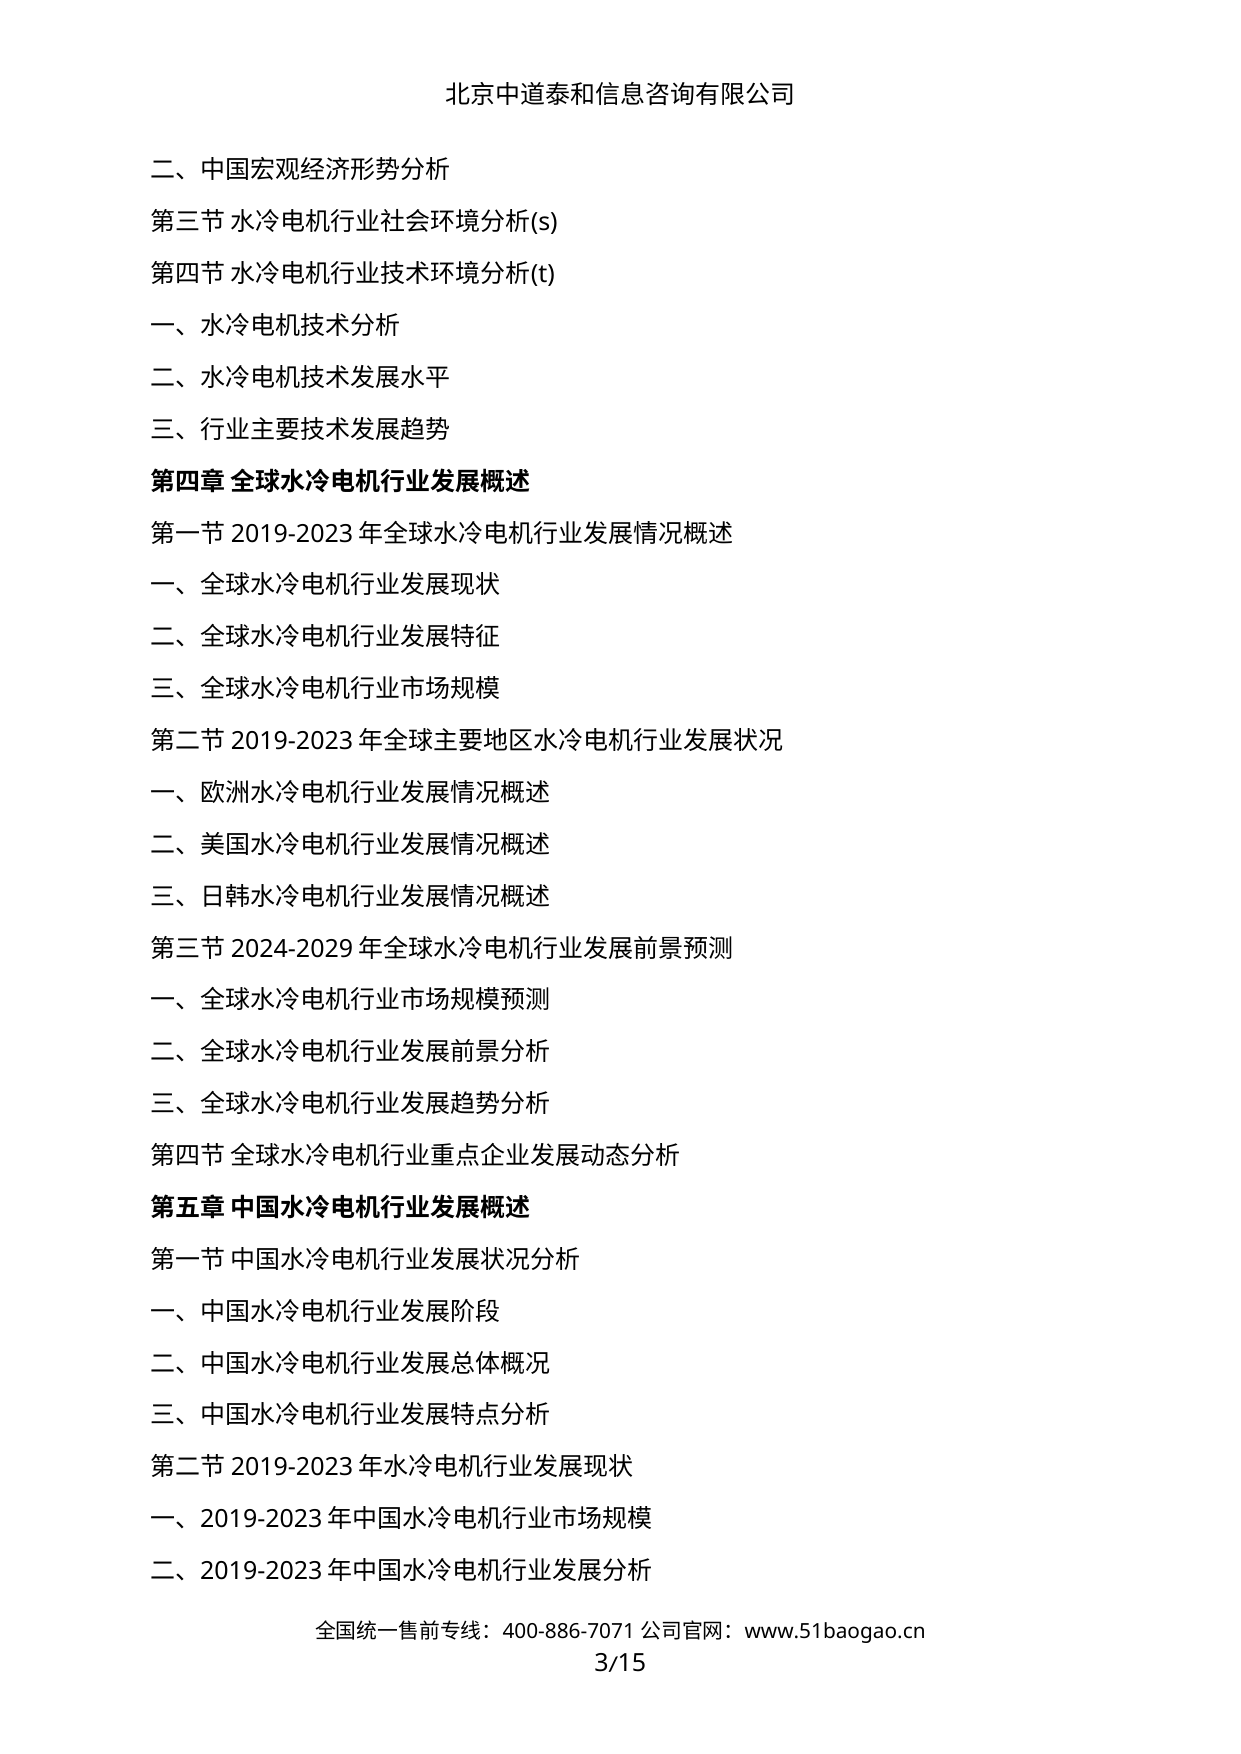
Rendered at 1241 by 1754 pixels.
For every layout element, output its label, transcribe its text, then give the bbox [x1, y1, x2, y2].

text 二、水冷电机技术发展水平 [150, 357, 1090, 394]
text 二、中国水冷电机行业发展总体概况 [150, 1343, 1090, 1379]
text 一、全球水冷电机行业发展现状 [150, 565, 1090, 601]
text 第三节 2024-2029年全球水冷电机行业发展前景预测 [150, 928, 1090, 964]
text 二、全球水冷电机行业发展特征 [150, 617, 1090, 653]
text 第五章 中国水冷电机行业发展概述 [150, 1187, 1090, 1224]
text 第四节 全球水冷电机行业重点企业发展动态分析 [150, 1136, 1090, 1172]
text 三、行业主要技术发展趋势 [150, 409, 1090, 446]
text 三、全球水冷电机行业发展趋势分析 [150, 1084, 1090, 1120]
text 二、2019-2023年中国水冷电机行业发展分析 [150, 1551, 1090, 1587]
text 第二节 2019-2023年水冷电机行业发展现状 [150, 1447, 1090, 1483]
text 一、中国水冷电机行业发展阶段 [150, 1291, 1090, 1327]
text 二、美国水冷电机行业发展情况概述 [150, 824, 1090, 861]
text 三、日韩水冷电机行业发展情况概述 [150, 876, 1090, 912]
text 第一节 2019-2023年全球水冷电机行业发展情况概述 [150, 513, 1090, 549]
text 一、全球水冷电机行业市场规模预测 [150, 980, 1090, 1016]
text 第二节 2019-2023年全球主要地区水冷电机行业发展状况 [150, 721, 1090, 757]
text 一、欧洲水冷电机行业发展情况概述 [150, 772, 1090, 809]
text 第一节 中国水冷电机行业发展状况分析 [150, 1239, 1090, 1276]
text 第四章 全球水冷电机行业发展概述 [150, 461, 1090, 497]
text 第四节 水冷电机行业技术环境分析(t) [150, 254, 1090, 290]
text 一、2019-2023年中国水冷电机行业市场规模 [150, 1499, 1090, 1535]
text 三、中国水冷电机行业发展特点分析 [150, 1395, 1090, 1431]
text 三、全球水冷电机行业市场规模 [150, 669, 1090, 705]
text 一、水冷电机技术分析 [150, 306, 1090, 342]
text 第三节 水冷电机行业社会环境分析(s) [150, 202, 1090, 238]
text 二、中国宏观经济形势分析 [150, 150, 1090, 186]
text 二、全球水冷电机行业发展前景分析 [150, 1032, 1090, 1068]
